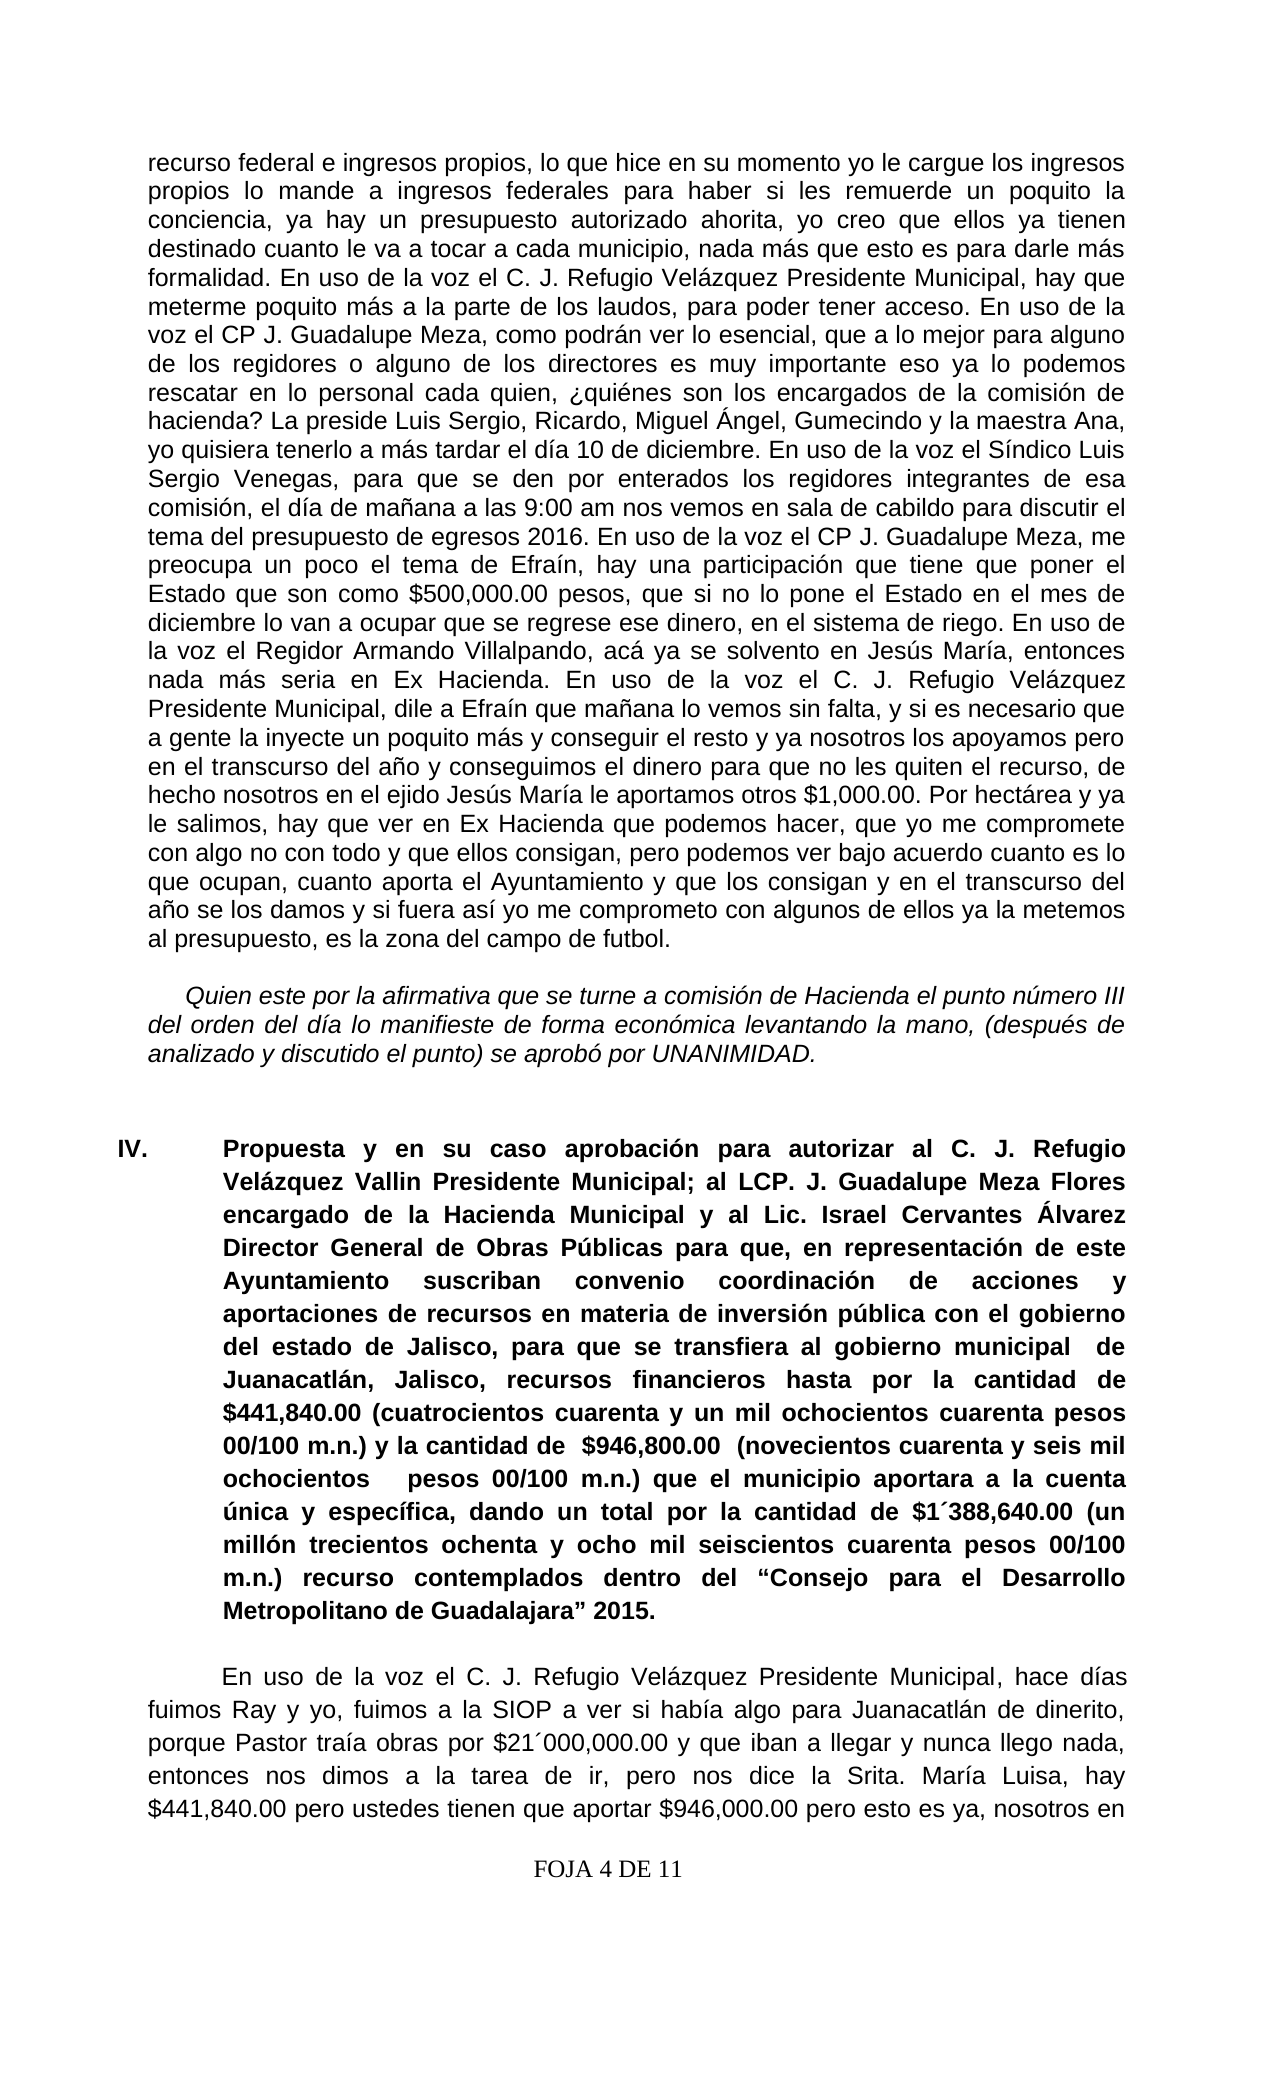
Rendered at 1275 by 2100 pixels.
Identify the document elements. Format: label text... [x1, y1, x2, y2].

list Propuesta y en su caso aprobación para autorizar al C. J. Refugio Velázquez Vallin Presidente Municipal; al LCP. J. Guadalupe Meza Flores encargado de la Hacienda Municipal y al Lic. Israel Cervantes Álvarez Director General de Obras Públicas para que, en representación de este Ayuntamiento suscriban convenio coordinación de acciones y aportaciones de recursos en materia de inversión pública con el gobierno del estado de Jalisco, para que se transfiera al gobierno municipal de Juanacatlán, Jalisco, recursos financieros hasta por la cantidad de $441,840.00 (cuatrocientos cuarenta y un mil ochocientos cuarenta pesos 00/100 m.n.) y la cantidad de $946,800.00 (novecientos cuarenta y seis mil ochocientos pesos 00/100 m.n.) que el municipio aportara a la cuenta única y específica, dando un total por la cantidad de $1´388,640.00 (un millón trecientos ochenta y ocho mil seiscientos cuarenta pesos 00/100 m.n.) recurso contemplados dentro del “Consejo para el Desarrollo Metropolitano de Guadalajara” 2015. [148, 1134, 1127, 1625]
text Quien este por la afirmativa que se turne a comisión de Hacienda el punto número III del orden del día lo manifieste de forma económica levantando la mano, (después de analizado y discutido el punto) se aprobó por UNANIMIDAD. [148, 981, 1127, 1068]
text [148, 1662, 1127, 1823]
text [148, 148, 1127, 953]
